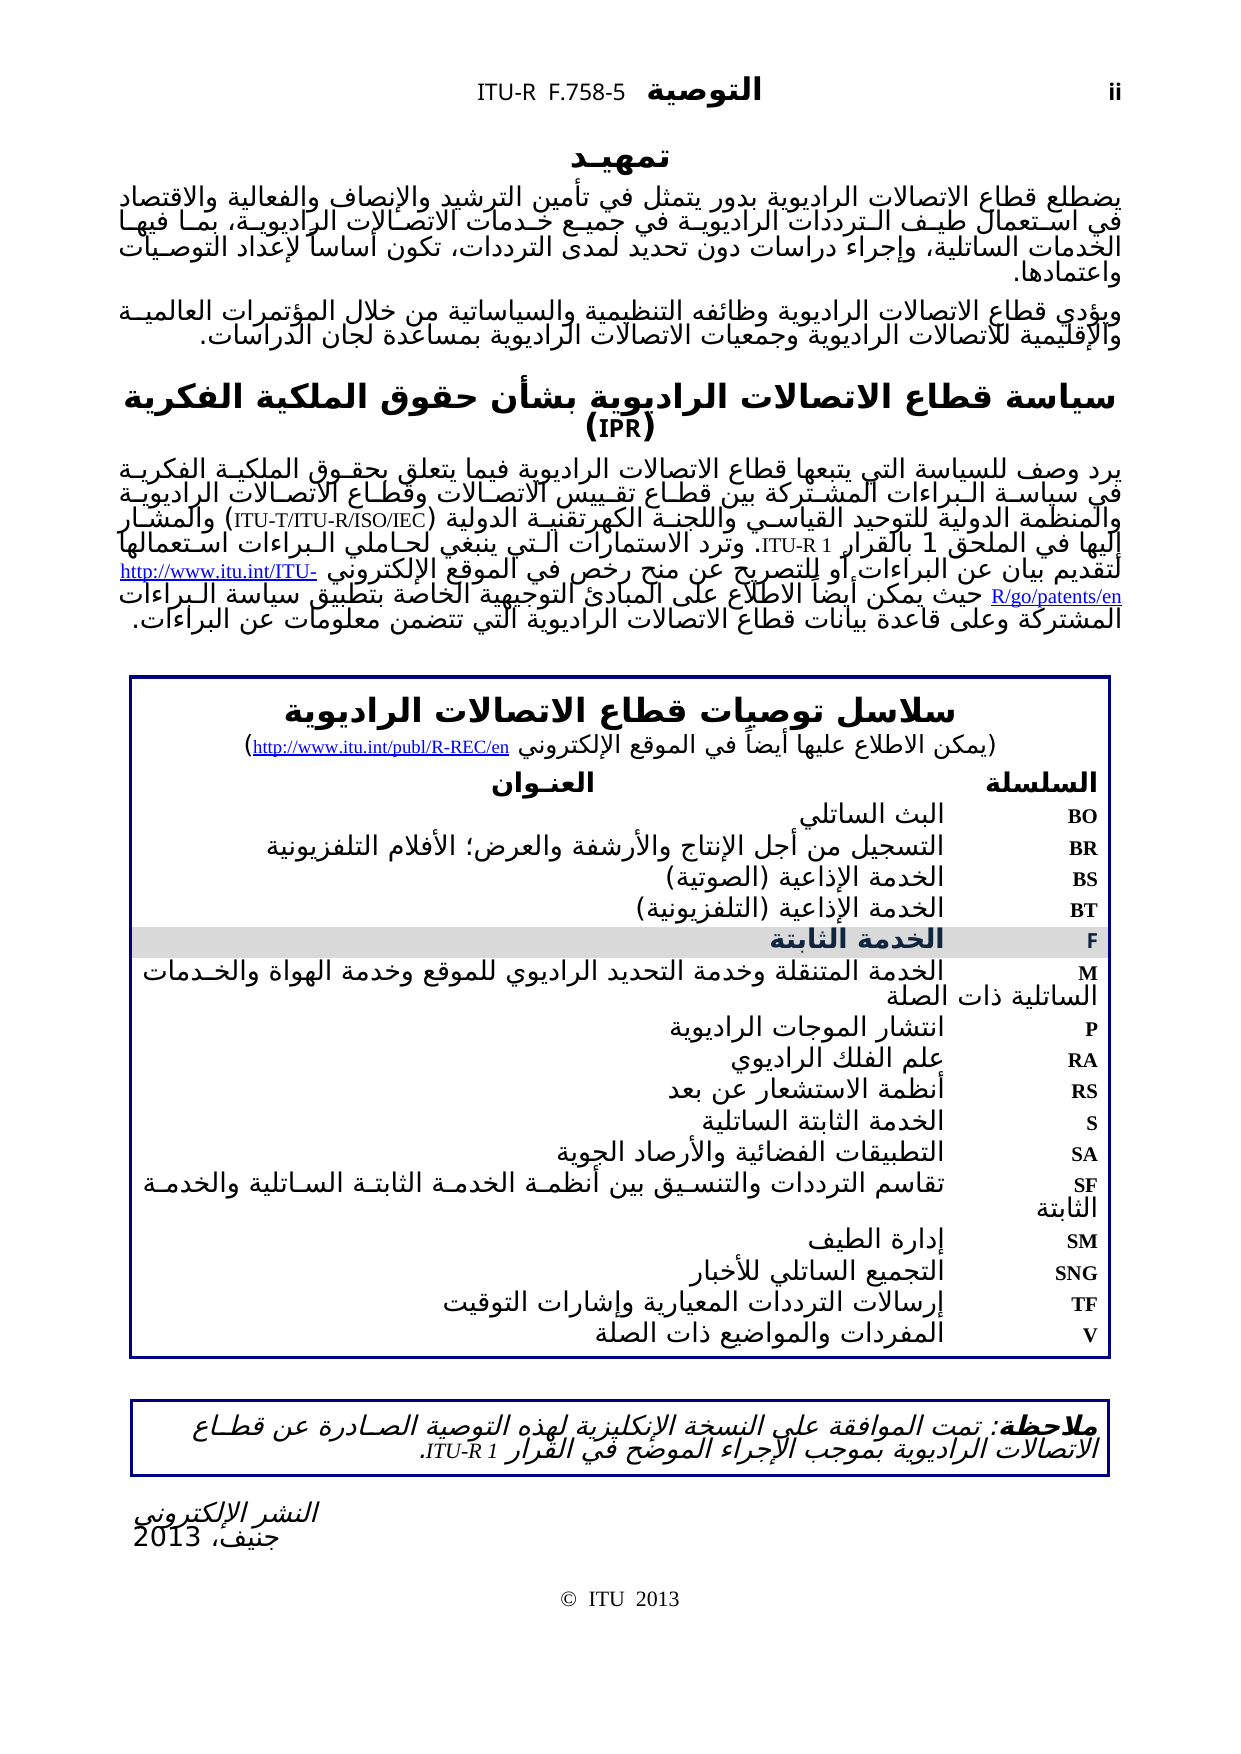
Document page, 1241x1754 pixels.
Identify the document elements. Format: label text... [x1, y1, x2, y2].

table_cell RS أنظمة الاستشعار عن بعد [132, 1077, 1108, 1108]
table_cell V المفردات والمواضيع ذات الصلة [132, 1320, 1108, 1356]
text سياسة قطاع الاتصالات الراديوية بشأن حقوق الملكية الفكرية (IPR) [118, 383, 1122, 446]
table_cell SA التطبيقات الفضائية والأرصاد الجوية [132, 1139, 1108, 1170]
table_cell SF تقاسم الترددات والتنسيق بين أنظمة الخدمة الثابتة الساتلية والخدمة الثابتة [132, 1170, 1108, 1227]
text ويؤدي قطاع الاتصالات الراديوية وظائفه التنظيمية والسياساتية من خلال المؤتمرات العالمية والإقليمية للاتصالات الراديوية وجمعيات الاتصالات الراديوية بمساعدة لجان الدراسات. [118, 300, 1122, 351]
table_cell TF إرسالات الترددات المعيارية وإشارات التوقيت [132, 1289, 1108, 1320]
text النشر الإلكتروني جنيف، 2013 [133, 1502, 1122, 1553]
text يرد وصف للسياسة التي يتبعها قطاع الاتصالات الراديوية فيما يتعلق بحقوق الملكية الفكرية في سياسة البراءات المشتركة بين قطاع تقييس الاتصالات وقطاع الاتصالات الراديوية والمنظمة الدولية للتوحيد القياسي واللجنة الكهرتقنية الدولية (ITU-T/ITU-R/ISO/IEC) والمشار إليها في الملحق 1 بالقرار ITU-R 1. وترد الاستمارات التي ينبغي لحاملي البراءات استعمالها لتقديم بيان عن البراءات أو للتصريح عن منح رخص في الموقع الإلكتروني http://www.itu.int/ITU-R/go/patents/en حيث يمكن أيضاً الاطلاع على المبادئ التوجيهية الخاصة بتطبيق سياسة البراءات المشتركة وعلى قاعدة بيانات قطاع الاتصالات الراديوية التي تتضمن معلومات عن البراءات. [118, 458, 1122, 635]
table_cell S الخدمة الثابتة الساتلية [132, 1108, 1108, 1139]
table_cell BO البث الساتلي [132, 802, 1108, 833]
table_header سلاسل توصيات قطاع الاتصالات الراديوية (يمكن الاطلاع عليها أيضاً في الموقع الإلكتروني http://www.itu.int/publ/R-REC/en) [132, 679, 1108, 770]
text تمهيـد [118, 143, 1122, 174]
text ITU 2013 [118, 1590, 1122, 1611]
table_cell العنـوان [132, 770, 955, 802]
table_cell SM إدارة الطيف [132, 1227, 1108, 1258]
table_cell SNG التجميع الساتلي للأخبار [132, 1258, 1108, 1289]
table_cell P انتشار الموجات الراديوية [132, 1014, 1108, 1045]
table_cell BR التسجيل من أجل الإنتاج والأرشفة والعرض؛ الأفلام التلفزيونية [132, 833, 1108, 864]
table_cell السلسلة [955, 770, 1108, 802]
table_cell F الخدمة الثابتة [132, 927, 1108, 958]
text يضطلع قطاع الاتصالات الراديوية بدور يتمثل في تأمين الترشيد والإنصاف والفعالية والاقتصاد في استعمال طيف الترددات الراديوية في جميع خدمات الاتصالات الراديوية، بما فيها الخدمات الساتلية، وإجراء دراسات دون تحديد لمدى الترددات، تكون أساساً لإعداد التوصيات واعتمادها. [118, 187, 1122, 288]
table_cell M الخدمة المتنقلة وخدمة التحديد الراديوي للموقع وخدمة الهواة والخدمات الساتلية ذات الصلة [132, 958, 1108, 1014]
table_cell BS الخدمة الإذاعية (الصوتية) [132, 864, 1108, 895]
table_cell RA علم الفلك الراديوي [132, 1045, 1108, 1077]
table_cell BT الخدمة الإذاعية (التلفزيونية) [132, 895, 1108, 927]
table_header ملاحظة: تمت الموافقة على النسخة الإنكليزية لهذه التوصية الصادرة عن قطاع الاتصالات الراديوية بموجب الإجراء الموضح في القرار ITU-R 1. [133, 1402, 1107, 1474]
